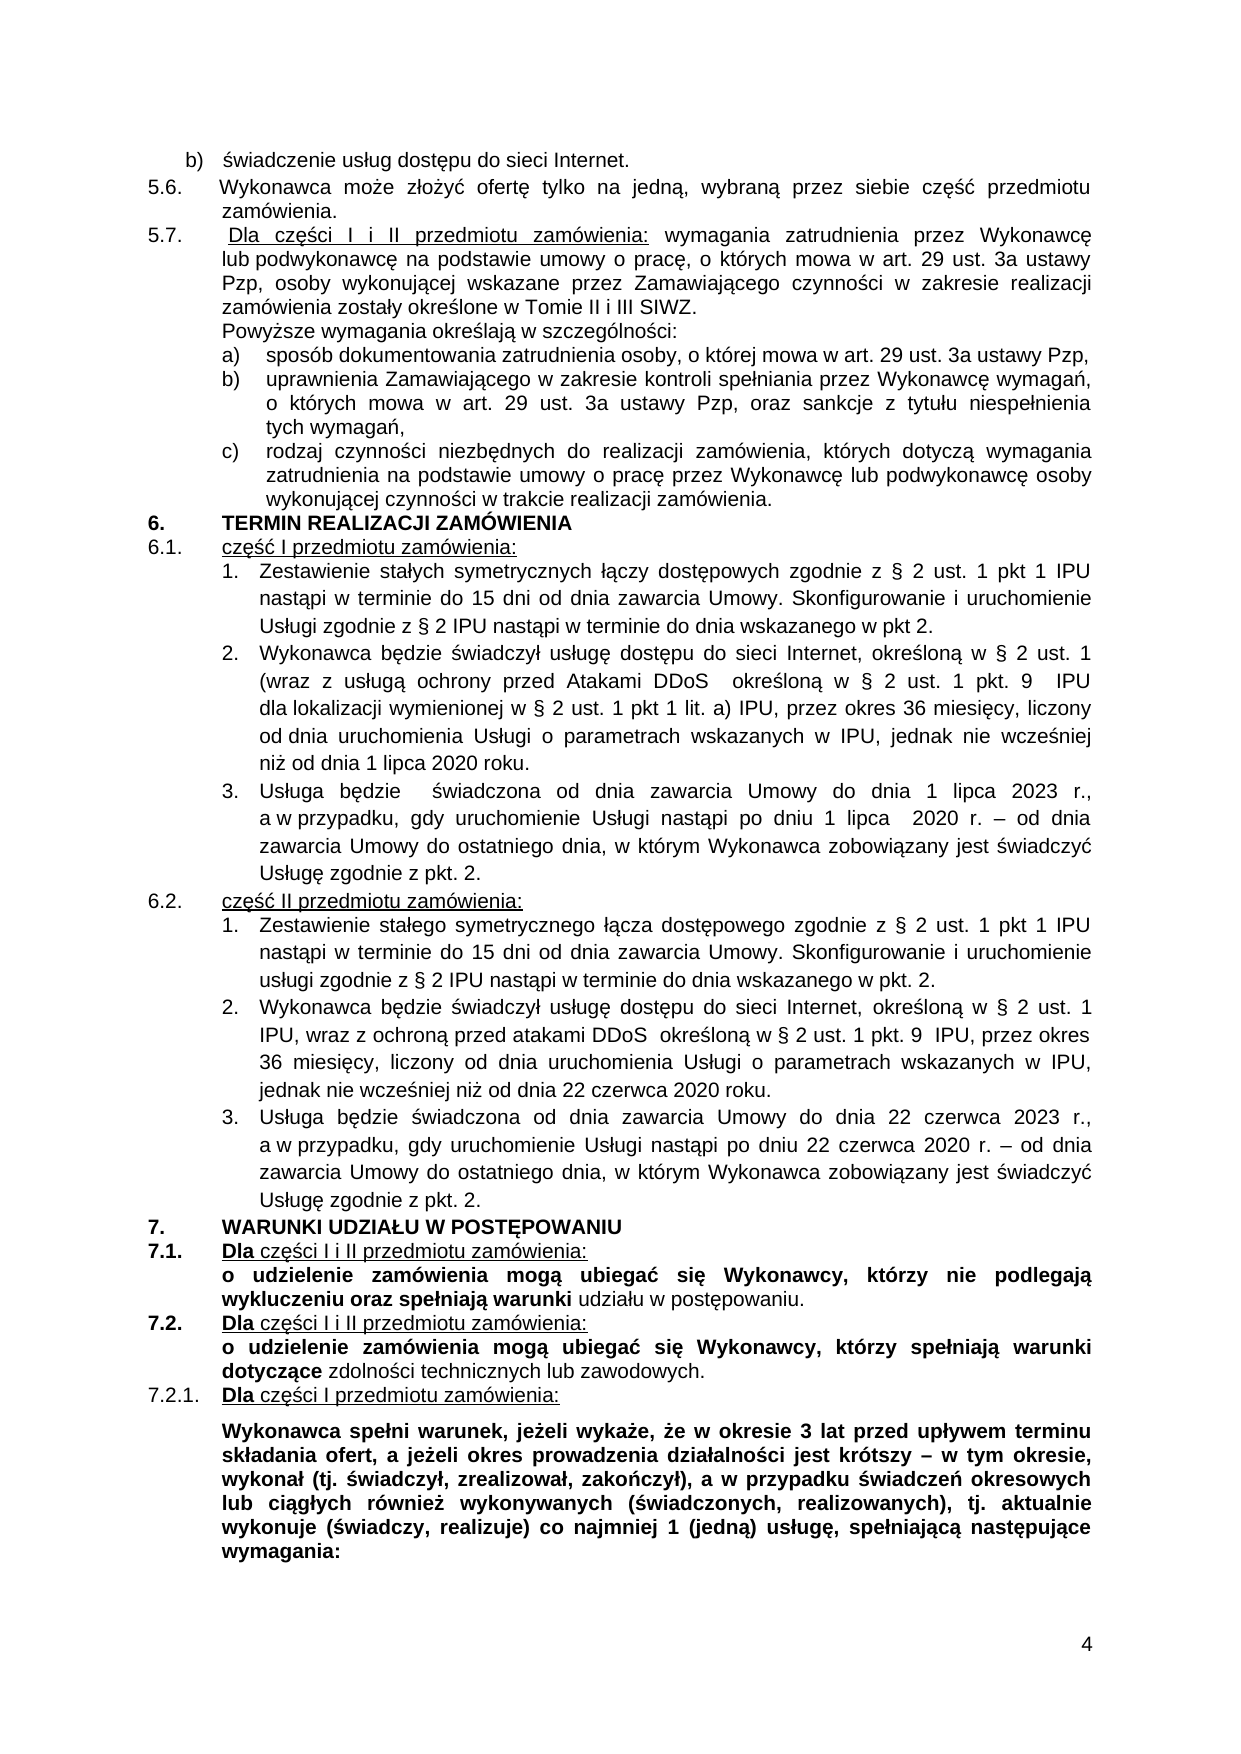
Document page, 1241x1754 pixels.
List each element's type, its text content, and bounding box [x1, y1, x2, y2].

text Powyższe wymagania określają w szczególności: [222, 319, 1092, 343]
text a) sposób dokumentowania zatrudnienia osoby, o której mowa w art. 29 ust. 3a ustawy Pzp, [222, 343, 1092, 367]
text Wykonawca spełni warunek, jeżeli wykaże, że w okresie 3 lat przed upływem terminu składania ofert, a jeżeli okres prowadzenia działalności jest krótszy – w tym okresie, wykonał (tj. świadczył, zrealizował, zakończył), a w przypadku świadczeń okresowych lub ciągłych również wykonywanych (świadczonych, realizowanych), tj. aktualnie wykonuje (świadczy, realizuje) co najmniej 1 (jedną) usługę, spełniającą następujące wymagania: [222, 1419, 1092, 1563]
text 7.2. Dla części I i II przedmiotu zamówienia: [148, 1311, 1092, 1335]
text 5.6. Wykonawca może złożyć ofertę tylko na jedną, wybraną przez siebie część przedmiotu zamówienia. [148, 175, 1092, 223]
text 7.1. Dla części I i II przedmiotu zamówienia: [148, 1239, 1092, 1263]
text b) uprawnienia Zamawiającego w zakresie kontroli spełniania przez Wykonawcę wymagań, o których mowa w art. 29 ust. 3a ustawy Pzp, oraz sankcje z tytułu niespełnienia tych wymagań, [222, 367, 1092, 439]
text 7.2.1. Dla części I przedmiotu zamówienia: [148, 1383, 1092, 1407]
text 6.1. część I przedmiotu zamówienia: [148, 534, 1092, 558]
text o udzielenie zamówienia mogą ubiegać się Wykonawcy, którzy spełniają warunki dotyczące zdolności technicznych lub zawodowych. [222, 1335, 1092, 1383]
list Wykonawca będzie świadczył usługę dostępu do sieci Internet, określoną w § 2 ust. 1 (wraz z usługą ochrony przed Atakami DDoS określoną w § 2 ust. 1 pkt. 9 IPU dla lokalizacji wymienionej w § 2 ust. 1 pkt 1 lit. a) IPU, przez okres 36 miesięcy, liczony od dnia uruchomienia Usługi o parametrach wskazanych w IPU, jednak nie wcześniej niż od dnia 1 lipca 2020 roku. [222, 641, 1092, 775]
text 6.2. część II przedmiotu zamówienia: [148, 888, 1092, 912]
text c) rodzaj czynności niezbędnych do realizacji zamówienia, których dotyczą wymagania zatrudnienia na podstawie umowy o pracę przez Wykonawcę lub podwykonawcę osoby wykonującej czynności w trakcie realizacji zamówienia. [222, 439, 1092, 511]
list Zestawienie stałych symetrycznych łączy dostępowych zgodnie z § 2 ust. 1 pkt 1 IPU nastąpi w terminie do 15 dni od dnia zawarcia Umowy. Skonfigurowanie i uruchomienie Usługi zgodnie z § 2 IPU nastąpi w terminie do dnia wskazanego w pkt 2. [222, 558, 1092, 637]
list Zestawienie stałego symetrycznego łącza dostępowego zgodnie z § 2 ust. 1 pkt 1 IPU nastąpi w terminie do 15 dni od dnia zawarcia Umowy. Skonfigurowanie i uruchomienie usługi zgodnie z § 2 IPU nastąpi w terminie do dnia wskazanego w pkt. 2. [222, 912, 1092, 991]
list Wykonawca będzie świadczył usługę dostępu do sieci Internet, określoną w § 2 ust. 1 IPU, wraz z ochroną przed atakami DDoS określoną w § 2 ust. 1 pkt. 9 IPU, przez okres 36 miesięcy, liczony od dnia uruchomienia Usługi o parametrach wskazanych w IPU, jednak nie wcześniej niż od dnia 22 czerwca 2020 roku. [222, 995, 1092, 1101]
list świadczenie usług dostępu do sieci Internet. [185, 148, 1092, 172]
list Usługa będzie świadczona od dnia zawarcia Umowy do dnia 22 czerwca 2023 r., a w przypadku, gdy uruchomienie Usługi nastąpi po dniu 22 czerwca 2020 r. – od dnia zawarcia Umowy do ostatniego dnia, w którym Wykonawca zobowiązany jest świadczyć Usługę zgodnie z pkt. 2. [222, 1105, 1092, 1211]
text 5.7. Dla części I i II przedmiotu zamówienia: wymagania zatrudnienia przez Wykonawcę lub podwykonawcę na podstawie umowy o pracę, o których mowa w art. 29 ust. 3a ustawy Pzp, osoby wykonującej wskazane przez Zamawiającego czynności w zakresie realizacji zamówienia zostały określone w Tomie II i III SIWZ. [148, 223, 1092, 319]
text 7. WARUNKI UDZIAŁU W POSTĘPOWANIU [148, 1215, 1092, 1239]
list Usługa będzie świadczona od dnia zawarcia Umowy do dnia 1 lipca 2023 r., a w przypadku, gdy uruchomienie Usługi nastąpi po dniu 1 lipca 2020 r. – od dnia zawarcia Umowy do ostatniego dnia, w którym Wykonawca zobowiązany jest świadczyć Usługę zgodnie z pkt. 2. [222, 778, 1092, 885]
text o udzielenie zamówienia mogą ubiegać się Wykonawcy, którzy nie podlegają wykluczeniu oraz spełniają warunki udziału w postępowaniu. [222, 1263, 1092, 1311]
text 6. TERMIN REALIZACJI ZAMÓWIENIA [148, 511, 1092, 534]
